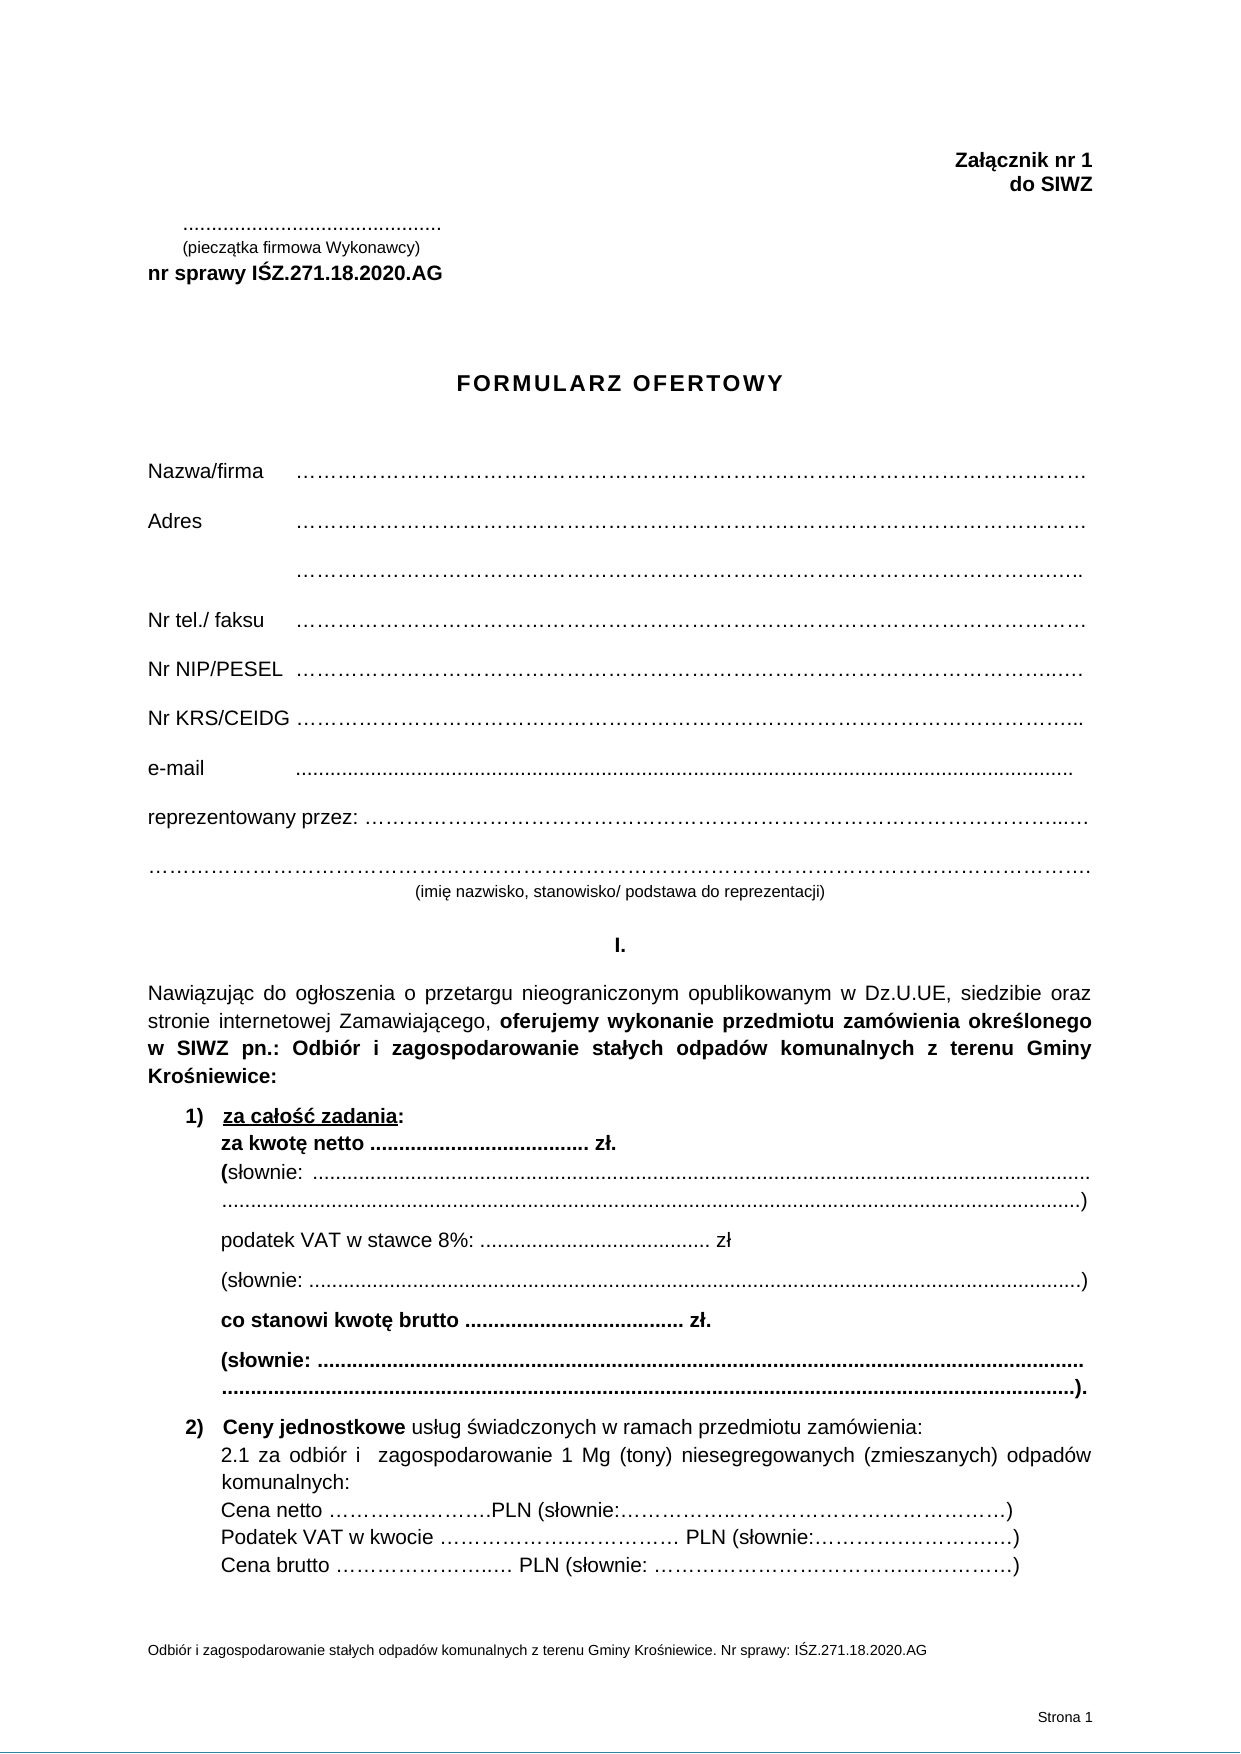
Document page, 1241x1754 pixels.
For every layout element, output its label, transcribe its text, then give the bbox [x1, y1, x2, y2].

text Nr NIP/PESEL ………………………………………………………………………………………………..…. [148, 657, 1093, 681]
text (słownie: ......................................................................................................................................) [221, 1267, 1093, 1291]
text ………………………………………………………………………………………………………………………. [148, 854, 1093, 878]
text Nazwa/firma …………………………………………………………………………………………………… [148, 459, 1093, 483]
text Podatek VAT w kwocie ………………..…………… PLN (słownie:………….………….…) [221, 1525, 1093, 1549]
text (słownie: ....................................................................................................................................... .....................................................................................................................................................) [221, 1160, 1093, 1211]
text Nr KRS/CEIDG …………………………………………………………………………………………………... [148, 706, 1093, 730]
title nr sprawy IŚZ.271.18.2020.AG [148, 261, 1093, 285]
text 2.1 za odbiór i zagospodarowanie 1 Mg (tony) niesegregowanych (zmieszanych) odpadów komunalnych: [221, 1442, 1093, 1494]
text e-mail ....................................................................................................................................... [148, 756, 1093, 779]
text za kwotę netto ...................................... zł. [221, 1131, 1093, 1155]
text podatek VAT w stawce 8%: ........................................ zł [221, 1227, 1093, 1251]
text do SIWZ [212, 172, 1093, 196]
title Załącznik nr 1 [148, 148, 1093, 172]
text (pieczątka firmowa Wykonawcy) [182, 238, 1093, 257]
list za całość zadania: [185, 1103, 1093, 1127]
text I. [148, 932, 1093, 956]
text Cena netto …………..……….PLN (słownie:……………..…………………………………) [221, 1497, 1093, 1521]
text FORMULARZ OFERTOWY [148, 369, 1091, 396]
text (słownie: ..................................................................................................................................... ....................................................................................................................................................). [221, 1347, 1093, 1399]
text Nawiązując do ogłoszenia o przetargu nieograniczonym opublikowanym w Dz.U.UE, siedzibie oraz stronie internetowej Zamawiającego, oferujemy wykonanie przedmiotu zamówienia określonego w SIWZ pn.: Odbiór i zagospodarowanie stałych odpadów komunalnych z terenu Gminy Krośniewice: [148, 981, 1093, 1087]
text Nr tel./ faksu …………………………………………………………………………………………………… [148, 607, 1093, 631]
text ............................................. [182, 210, 1093, 234]
list Ceny jednostkowe usług świadczonych w ramach przedmiotu zamówienia: [185, 1415, 1093, 1439]
text Adres …………………………………………………………………………………………………… [148, 509, 1093, 533]
text (imię nazwisko, stanowisko/ podstawa do reprezentacji) [148, 882, 1093, 901]
text Cena brutto …………………..… PLN (słownie: ……………………………….……………) [221, 1552, 1093, 1576]
text ……………………………………………………………………………………………….….. [148, 558, 1093, 582]
text co stanowi kwotę brutto ...................................... zł. [221, 1307, 1093, 1331]
text reprezentowany przez: ………………………………………………………………………………………...… [148, 805, 1093, 829]
